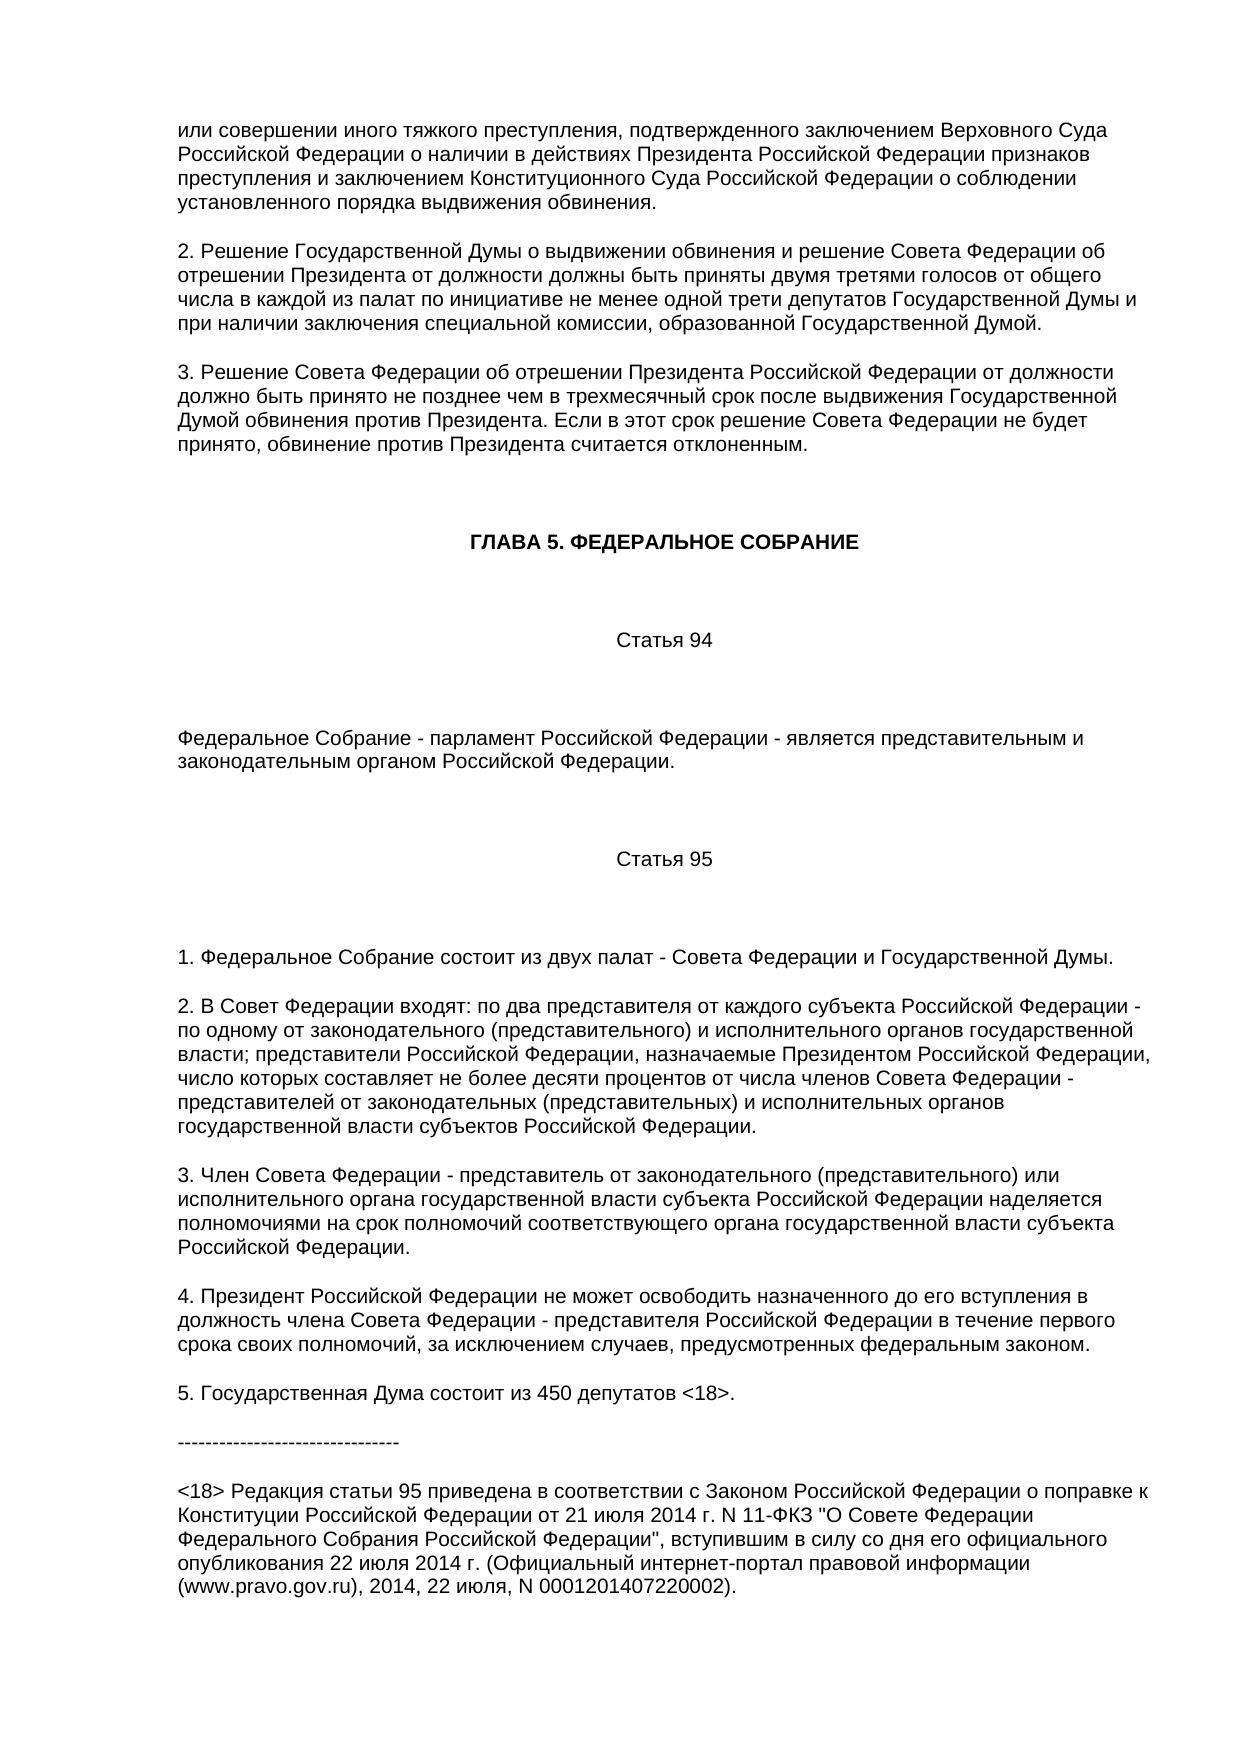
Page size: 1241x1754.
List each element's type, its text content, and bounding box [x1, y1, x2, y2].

text Статья 94 [177, 627, 1152, 651]
text 4. Президент Российской Федерации не может освободить назначенного до его вступления в должность члена Совета Федерации - представителя Российской Федерации в течение первого срока своих полномочий, за исключением случаев, предусмотренных федеральным законом. [177, 1284, 1152, 1356]
text 2. В Совет Федерации входят: по два представителя от каждого субъекта Российской Федерации - по одному от законодательного (представительного) и исполнительного органов государственной власти; представители Российской Федерации, назначаемые Президентом Российской Федерации, число которых составляет не более десяти процентов от числа членов Совета Федерации - представителей от законодательных (представительных) и исполнительных органов государственной власти субъектов Российской Федерации. [177, 994, 1152, 1138]
text Федеральное Собрание - парламент Российской Федерации - является представительным и законодательным органом Российской Федерации. [177, 725, 1152, 773]
text 5. Государственная Дума состоит из 450 депутатов <18>. [177, 1381, 1152, 1404]
text 3. Решение Совета Федерации об отрешении Президента Российской Федерации от должности должно быть принято не позднее чем в трехмесячный срок после выдвижения Государственной Думой обвинения против Президента. Если в этот срок решение Совета Федерации не будет принято, обвинение против Президента считается отклоненным. [177, 360, 1152, 456]
text <18> Редакция статьи 95 приведена в соответствии с Законом Российской Федерации о поправке к Конституции Российской Федерации от 21 июля 2014 г. N 11-ФКЗ "О Совете Федерации Федерального Собрания Российской Федерации", вступившим в силу со дня его официального опубликования 22 июля 2014 г. (Официальный интернет-портал правовой информации (www.pravo.gov.ru), 2014, 22 июля, N 0001201407220002). [177, 1478, 1152, 1598]
text -------------------------------- [177, 1429, 1152, 1453]
text ГЛАВА 5. ФЕДЕРАЛЬНОЕ СОБРАНИЕ [177, 529, 1152, 553]
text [177, 118, 1152, 214]
text 3. Член Совета Федерации - представитель от законодательного (представительного) или исполнительного органа государственной власти субъекта Российской Федерации наделяется полномочиями на срок полномочий соответствующего органа государственной власти субъекта Российской Федерации. [177, 1163, 1152, 1259]
text 1. Федеральное Собрание состоит из двух палат - Совета Федерации и Государственной Думы. [177, 945, 1152, 969]
text Статья 95 [177, 847, 1152, 871]
text 2. Решение Государственной Думы о выдвижении обвинения и решение Совета Федерации об отрешении Президента от должности должны быть приняты двумя третями голосов от общего числа в каждой из палат по инициативе не менее одной трети депутатов Государственной Думы и при наличии заключения специальной комиссии, образованной Государственной Думой. [177, 239, 1152, 335]
